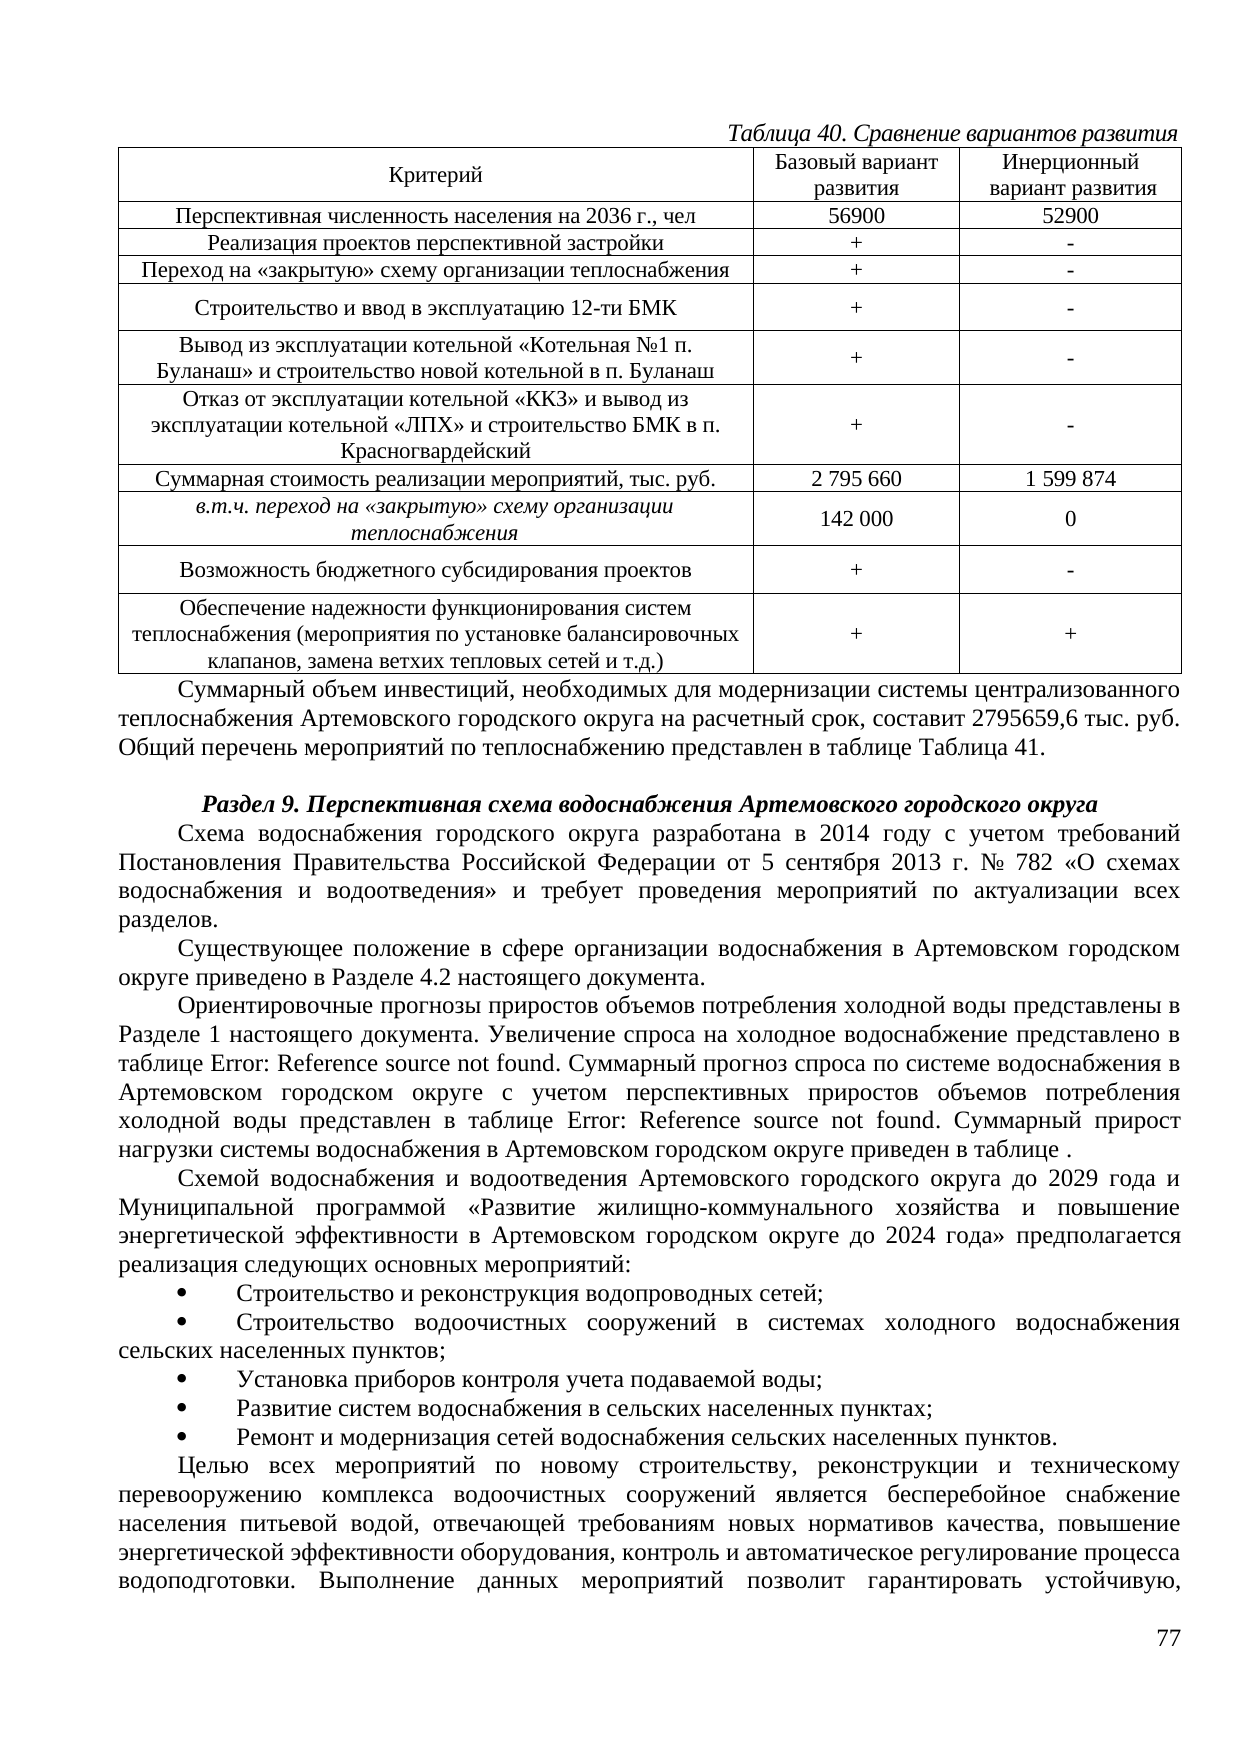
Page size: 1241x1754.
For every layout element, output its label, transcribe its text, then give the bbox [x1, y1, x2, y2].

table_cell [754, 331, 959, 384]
text Строительство водоочистных сооружений в системах холодного водоснабжения сельских населенных пунктов; [118, 1307, 1181, 1364]
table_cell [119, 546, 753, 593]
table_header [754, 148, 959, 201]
text Ремонт и модернизация сетей водоснабжения сельских населенных пунктов. [118, 1422, 1181, 1450]
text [118, 1450, 1181, 1594]
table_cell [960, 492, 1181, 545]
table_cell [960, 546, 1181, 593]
text Существующее положение в сфере организации водоснабжения в Артемовском городском округе приведено в Разделе 4.2 настоящего документа. [118, 933, 1181, 990]
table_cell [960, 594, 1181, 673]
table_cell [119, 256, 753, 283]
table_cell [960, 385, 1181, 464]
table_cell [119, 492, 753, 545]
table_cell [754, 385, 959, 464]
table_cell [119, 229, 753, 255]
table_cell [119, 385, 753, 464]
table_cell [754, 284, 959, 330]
text Схема водоснабжения городского округа разработана в 2014 году с учетом требований Постановления Правительства Российской Федерации от 5 сентября 2013 г. № 782 «О схемах водоснабжения и водоотведения» и требует проведения мероприятий по актуализации всех разделов. [118, 818, 1181, 933]
text Раздел 9. Перспективная схема водоснабжения Артемовского городского округа [118, 789, 1181, 818]
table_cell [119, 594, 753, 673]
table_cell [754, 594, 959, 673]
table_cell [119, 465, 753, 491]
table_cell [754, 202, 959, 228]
text Установка приборов контроля учета подаваемой воды; [118, 1364, 1181, 1393]
text Таблица 60. Сравнение вариантов развития [118, 118, 1181, 147]
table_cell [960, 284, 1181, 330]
text Развитие систем водоснабжения в сельских населенных пунктах; [118, 1393, 1181, 1422]
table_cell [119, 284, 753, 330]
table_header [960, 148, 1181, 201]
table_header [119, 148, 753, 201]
text Ориентировочные прогнозы приростов объемов потребления холодной воды представлены в Разделе 1 настоящего документа. Увеличение спроса на холодное водоснабжение представлено в таблице Таблица 5. Суммарный прогноз спроса по системе водоснабжения в Артемовском городском округе с учетом перспективных приростов объемов потребления холодной воды представлен в таблице Таблица 6. Суммарный прирост нагрузки системы водоснабжения в Артемовском городском округе приведен в таблице Таблица 58. [118, 990, 1181, 1163]
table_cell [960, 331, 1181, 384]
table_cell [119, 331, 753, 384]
text Суммарный объем инвестиций, необходимых для модернизации системы централизованного теплоснабжения Артемовского городского округа на расчетный срок, составит 2795659,6 тыс. руб. Общий перечень мероприятий по теплоснабжению представлен в таблице Таблица 61. [118, 674, 1181, 760]
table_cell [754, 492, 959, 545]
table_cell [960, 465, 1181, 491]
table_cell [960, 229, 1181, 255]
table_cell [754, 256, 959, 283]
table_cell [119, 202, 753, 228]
text Строительство и реконструкция водопроводных сетей; [118, 1278, 1181, 1307]
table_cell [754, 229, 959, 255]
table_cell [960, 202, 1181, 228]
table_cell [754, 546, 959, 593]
text Схемой водоснабжения и водоотведения Артемовского городского округа до 2029 года и Муниципальной программой «Развитие жилищно-коммунального хозяйства и повышение энергетической эффективности в Артемовском городском округе до 2024 года» предполагается реализация следующих основных мероприятий: [118, 1163, 1181, 1278]
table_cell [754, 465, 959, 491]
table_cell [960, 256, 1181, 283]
